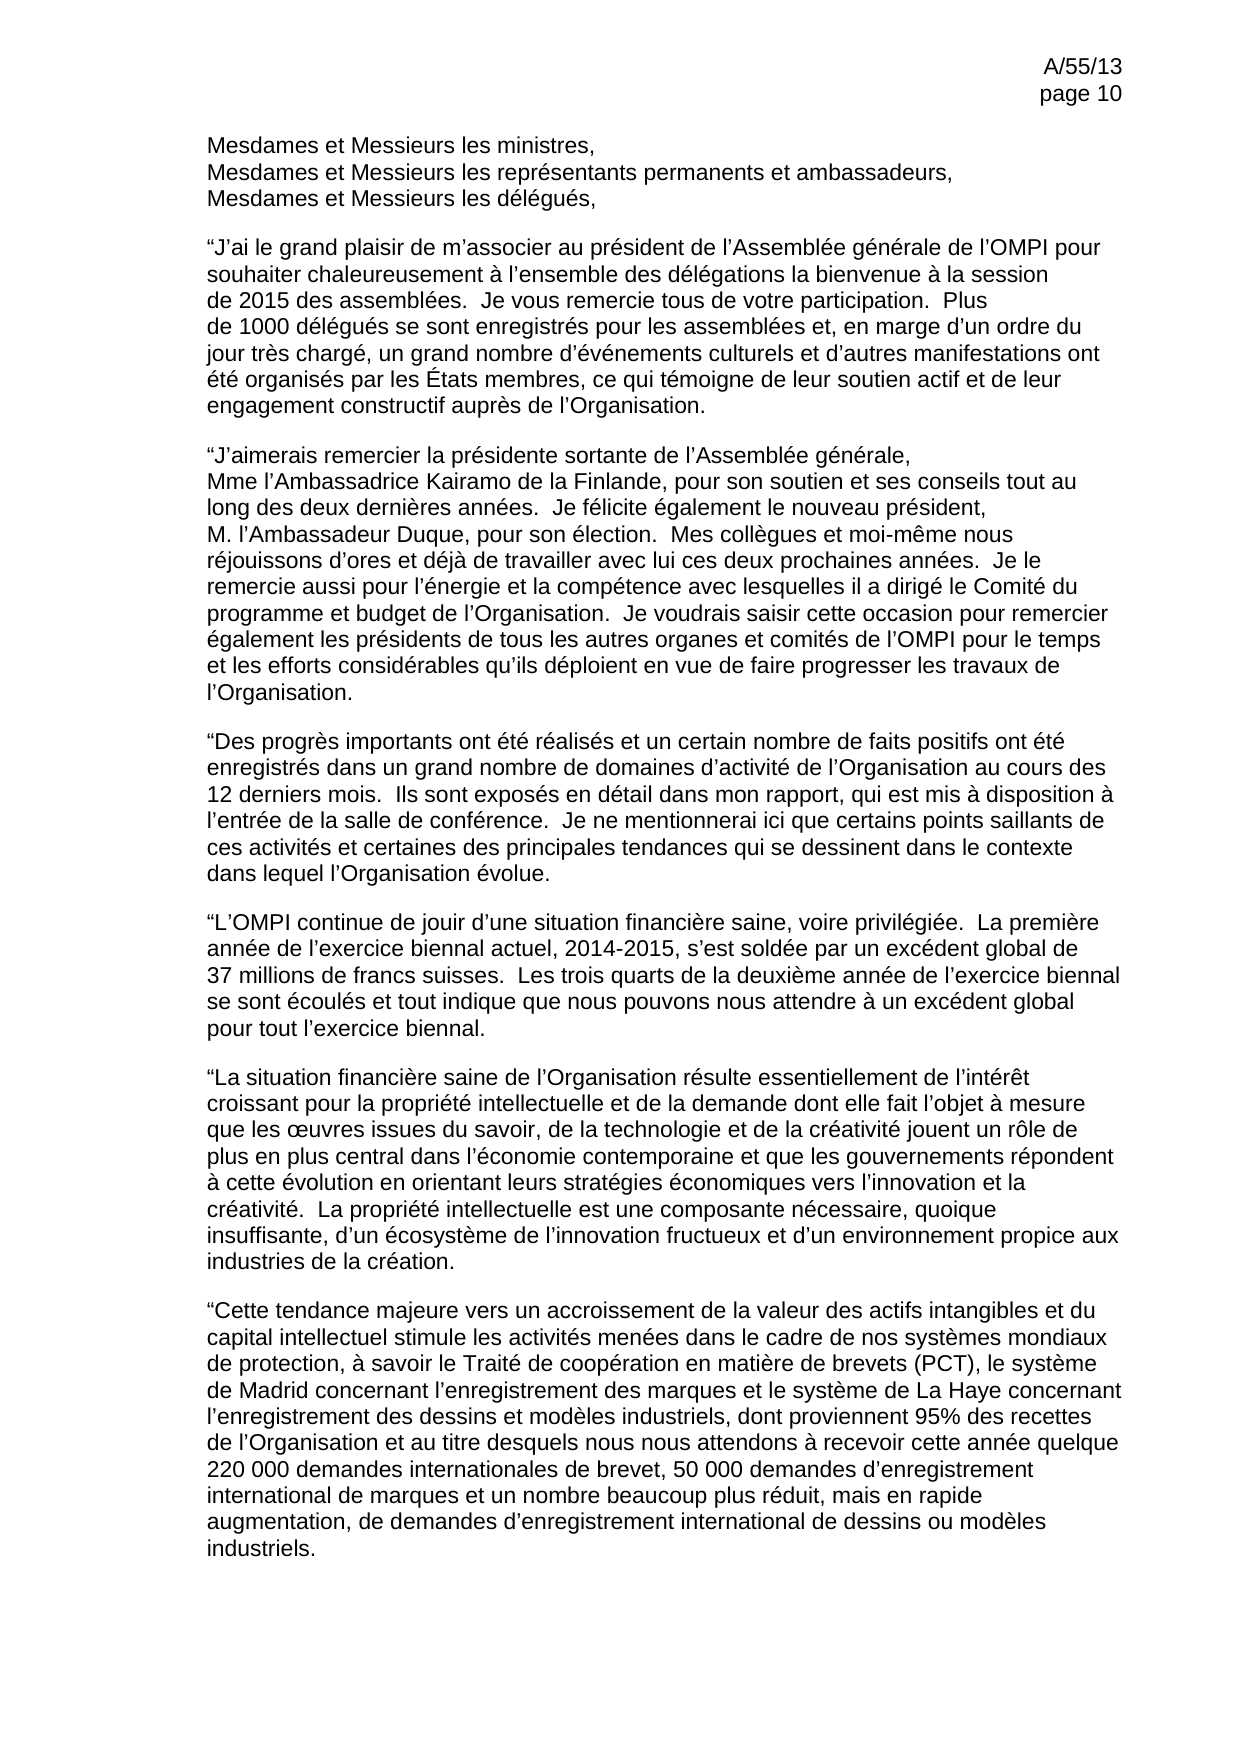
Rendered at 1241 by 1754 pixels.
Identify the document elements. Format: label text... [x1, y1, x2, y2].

list Mesdames et Messieurs les représentants permanents et ambassadeurs, [207, 158, 1122, 185]
list “La situation financière saine de l’Organisation résulte essentiellement de l’intérêt croissant pour la propriété intellectuelle et de la demande dont elle fait l’objet à mesure que les œuvres issues du savoir, de la technologie et de la créativité jouent un rôle de plus en plus central dans l’économie contemporaine et que les gouvernements répondent à cette évolution en orientant leurs stratégies économiques vers l’innovation et la créativité. La propriété intellectuelle est une composante nécessaire, quoique insuffisante, d’un écosystème de l’innovation fructueux et d’un environnement propice aux industries de la création. [207, 1064, 1122, 1274]
list “L’OMPI continue de jouir d’une situation financière saine, voire privilégiée. La première année de l’exercice biennal actuel, 2014-2015, s’est soldée par un excédent global de 37 millions de francs suisses. Les trois quarts de la deuxième année de l’exercice biennal se sont écoulés et tout indique que nous pouvons nous attendre à un excédent global pour tout l’exercice biennal. [207, 909, 1122, 1041]
list Mesdames et Messieurs les délégués, [207, 185, 1122, 211]
list “J’ai le grand plaisir de m’associer au président de l’Assemblée générale de l’OMPI pour souhaiter chaleureusement à l’ensemble des délégations la bienvenue à la session de 2015 des assemblées. Je vous remercie tous de votre participation. Plus de 1000 délégués se sont enregistrés pour les assemblées et, en marge d’un ordre du jour très chargé, un grand nombre d’événements culturels et d’autres manifestations ont été organisés par les États membres, ce qui témoigne de leur soutien actif et de leur engagement constructif auprès de l’Organisation. [207, 234, 1122, 419]
list Mesdames et Messieurs les ministres, [207, 132, 1122, 158]
list “Cette tendance majeure vers un accroissement de la valeur des actifs intangibles et du capital intellectuel stimule les activités menées dans le cadre de nos systèmes mondiaux de protection, à savoir le Traité de coopération en matière de brevets (PCT), le système de Madrid concernant l’enregistrement des marques et le système de La Haye concernant l’enregistrement des dessins et modèles industriels, dont proviennent 95% des recettes de l’Organisation et au titre desquels nous nous attendons à recevoir cette année quelque 220 000 demandes internationales de brevet, 50 000 demandes d’enregistrement international de marques et un nombre beaucoup plus réduit, mais en rapide augmentation, de demandes d’enregistrement international de dessins ou modèles industriels. [207, 1297, 1122, 1561]
list “Des progrès importants ont été réalisés et un certain nombre de faits positifs ont été enregistrés dans un grand nombre de domaines d’activité de l’Organisation au cours des 12 derniers mois. Ils sont exposés en détail dans mon rapport, qui est mis à disposition à l’entrée de la salle de conférence. Je ne mentionnerai ici que certains points saillants de ces activités et certaines des principales tendances qui se dessinent dans le contexte dans lequel l’Organisation évolue. [207, 728, 1122, 886]
list “J’aimerais remercier la présidente sortante de l’Assemblée générale, Mme l’Ambassadrice Kairamo de la Finlande, pour son soutien et ses conseils tout au long des deux dernières années. Je félicite également le nouveau président, M. l’Ambassadeur Duque, pour son élection. Mes collègues et moi-même nous réjouissons d’ores et déjà de travailler avec lui ces deux prochaines années. Je le remercie aussi pour l’énergie et la compétence avec lesquelles il a dirigé le Comité du programme et budget de l’Organisation. Je voudrais saisir cette occasion pour remercier également les présidents de tous les autres organes et comités de l’OMPI pour le temps et les efforts considérables qu’ils déploient en vue de faire progresser les travaux de l’Organisation. [207, 442, 1122, 705]
